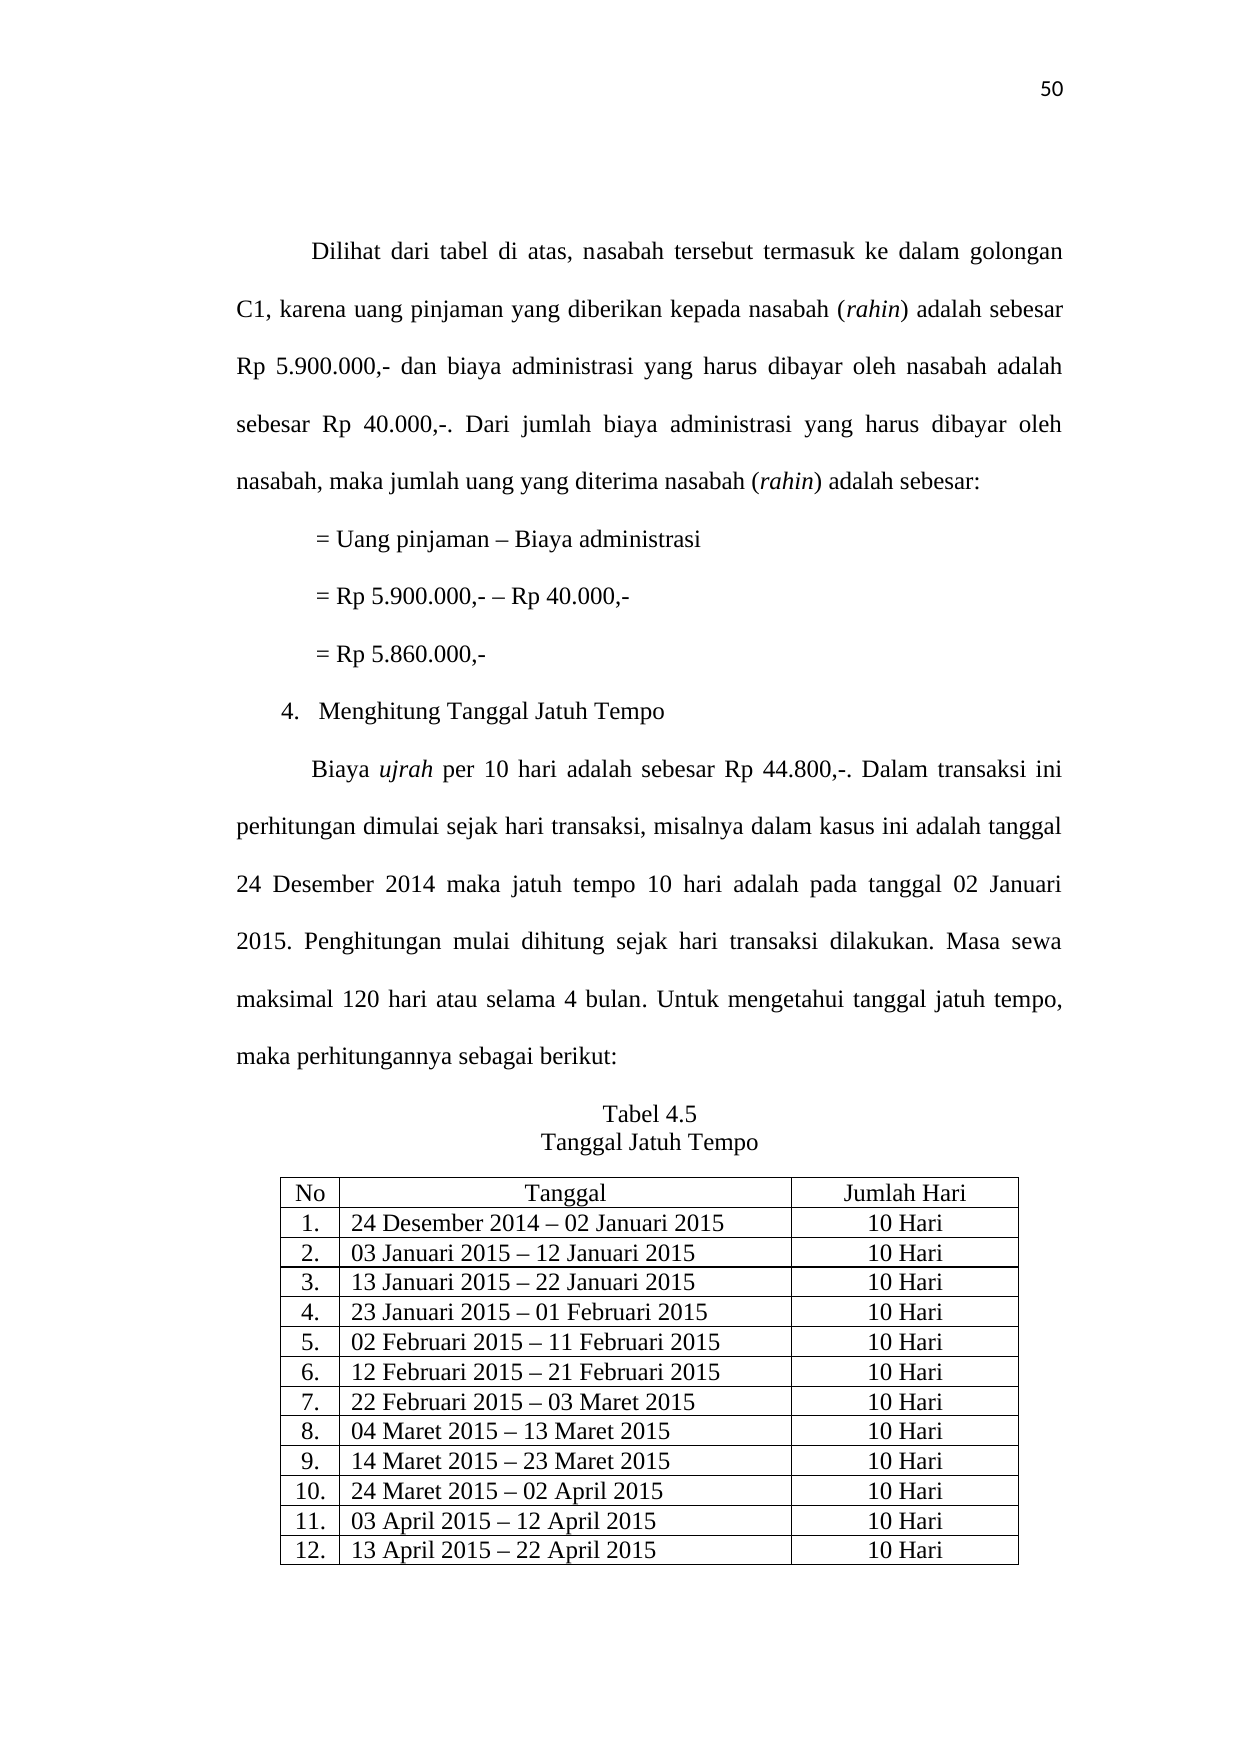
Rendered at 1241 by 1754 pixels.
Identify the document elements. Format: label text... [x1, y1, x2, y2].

table_cell 10 Hari [792, 1506, 1018, 1534]
table_cell 8. [281, 1416, 339, 1445]
table_cell 10 Hari [792, 1357, 1018, 1386]
table_cell 13 April 2015 – 22 April 2015 [340, 1536, 791, 1564]
table_cell 12 Februari 2015 – 21 Februari 2015 [340, 1357, 791, 1386]
table_cell 10 Hari [792, 1416, 1018, 1445]
table_cell 03 Januari 2015 – 12 Januari 2015 [340, 1238, 791, 1266]
table_cell 10 Hari [792, 1327, 1018, 1356]
table_cell 7. [281, 1387, 339, 1415]
table_cell 4. [281, 1297, 339, 1326]
table_cell 10 Hari [792, 1268, 1018, 1296]
table_cell 10. [281, 1476, 339, 1505]
table_cell 04 Maret 2015 – 13 Maret 2015 [340, 1416, 791, 1445]
table_cell 14 Maret 2015 – 23 Maret 2015 [340, 1446, 791, 1475]
table_cell 10 Hari [792, 1387, 1018, 1415]
table_cell 12. [281, 1536, 339, 1564]
table_cell 10 Hari [792, 1476, 1018, 1505]
table_cell 03 April 2015 – 12 April 2015 [340, 1506, 791, 1534]
list = Rp 5.860.000,- [316, 639, 1063, 667]
table_cell 9. [281, 1446, 339, 1475]
table_cell 10 Hari [792, 1208, 1018, 1237]
table_cell 10 Hari [792, 1446, 1018, 1475]
table_cell 6. [281, 1357, 339, 1386]
table_header No [281, 1178, 339, 1207]
table_cell 10 Hari [792, 1297, 1018, 1326]
list Tanggal Jatuh Tempo [236, 1127, 1063, 1156]
list Dilihat dari tabel di atas, nasabah tersebut termasuk ke dalam golongan C1, karena uang pinjaman yang diberikan kepada nasabah (rahin) adalah sebesar Rp 5.900.000,- dan biaya administrasi yang harus dibayar oleh nasabah adalah sebesar Rp 40.000,-. Dari jumlah biaya administrasi yang harus dibayar oleh nasabah, maka jumlah uang yang diterima nasabah (rahin) adalah sebesar: [236, 236, 1063, 495]
list Menghitung Tanggal Jatuh Tempo [281, 696, 1063, 725]
table_cell 3. [281, 1268, 339, 1296]
table_header Tanggal [340, 1178, 791, 1207]
table_cell 23 Januari 2015 – 01 Februari 2015 [340, 1297, 791, 1326]
table_cell 24 Desember 2014 – 02 Januari 2015 [340, 1208, 791, 1237]
table_cell 5. [281, 1327, 339, 1356]
table_cell 10 Hari [792, 1536, 1018, 1564]
table_cell 24 Maret 2015 – 02 April 2015 [340, 1476, 791, 1505]
list Tabel 4.5 [236, 1099, 1063, 1127]
table_cell 2. [281, 1238, 339, 1266]
table_cell 10 Hari [792, 1238, 1018, 1266]
table_cell 11. [281, 1506, 339, 1534]
table_cell 22 Februari 2015 – 03 Maret 2015 [340, 1387, 791, 1415]
table_cell 13 Januari 2015 – 22 Januari 2015 [340, 1268, 791, 1296]
table_header Jumlah Hari [792, 1178, 1018, 1207]
table_cell 02 Februari 2015 – 11 Februari 2015 [340, 1327, 791, 1356]
table_cell 1. [281, 1208, 339, 1237]
list = Uang pinjaman – Biaya administrasi [316, 524, 1063, 552]
list Biaya ujrah per 10 hari adalah sebesar Rp 44.800,-. Dalam transaksi ini perhitungan dimulai sejak hari transaksi, misalnya dalam kasus ini adalah tanggal 24 Desember 2014 maka jatuh tempo 10 hari adalah pada tanggal 02 Januari 2015. Penghitungan mulai dihitung sejak hari transaksi dilakukan. Masa sewa maksimal 120 hari atau selama 4 bulan. Untuk mengetahui tanggal jatuh tempo, maka perhitungannya sebagai berikut: [236, 754, 1063, 1070]
list = Rp 5.900.000,- – Rp 40.000,- [316, 581, 1063, 610]
